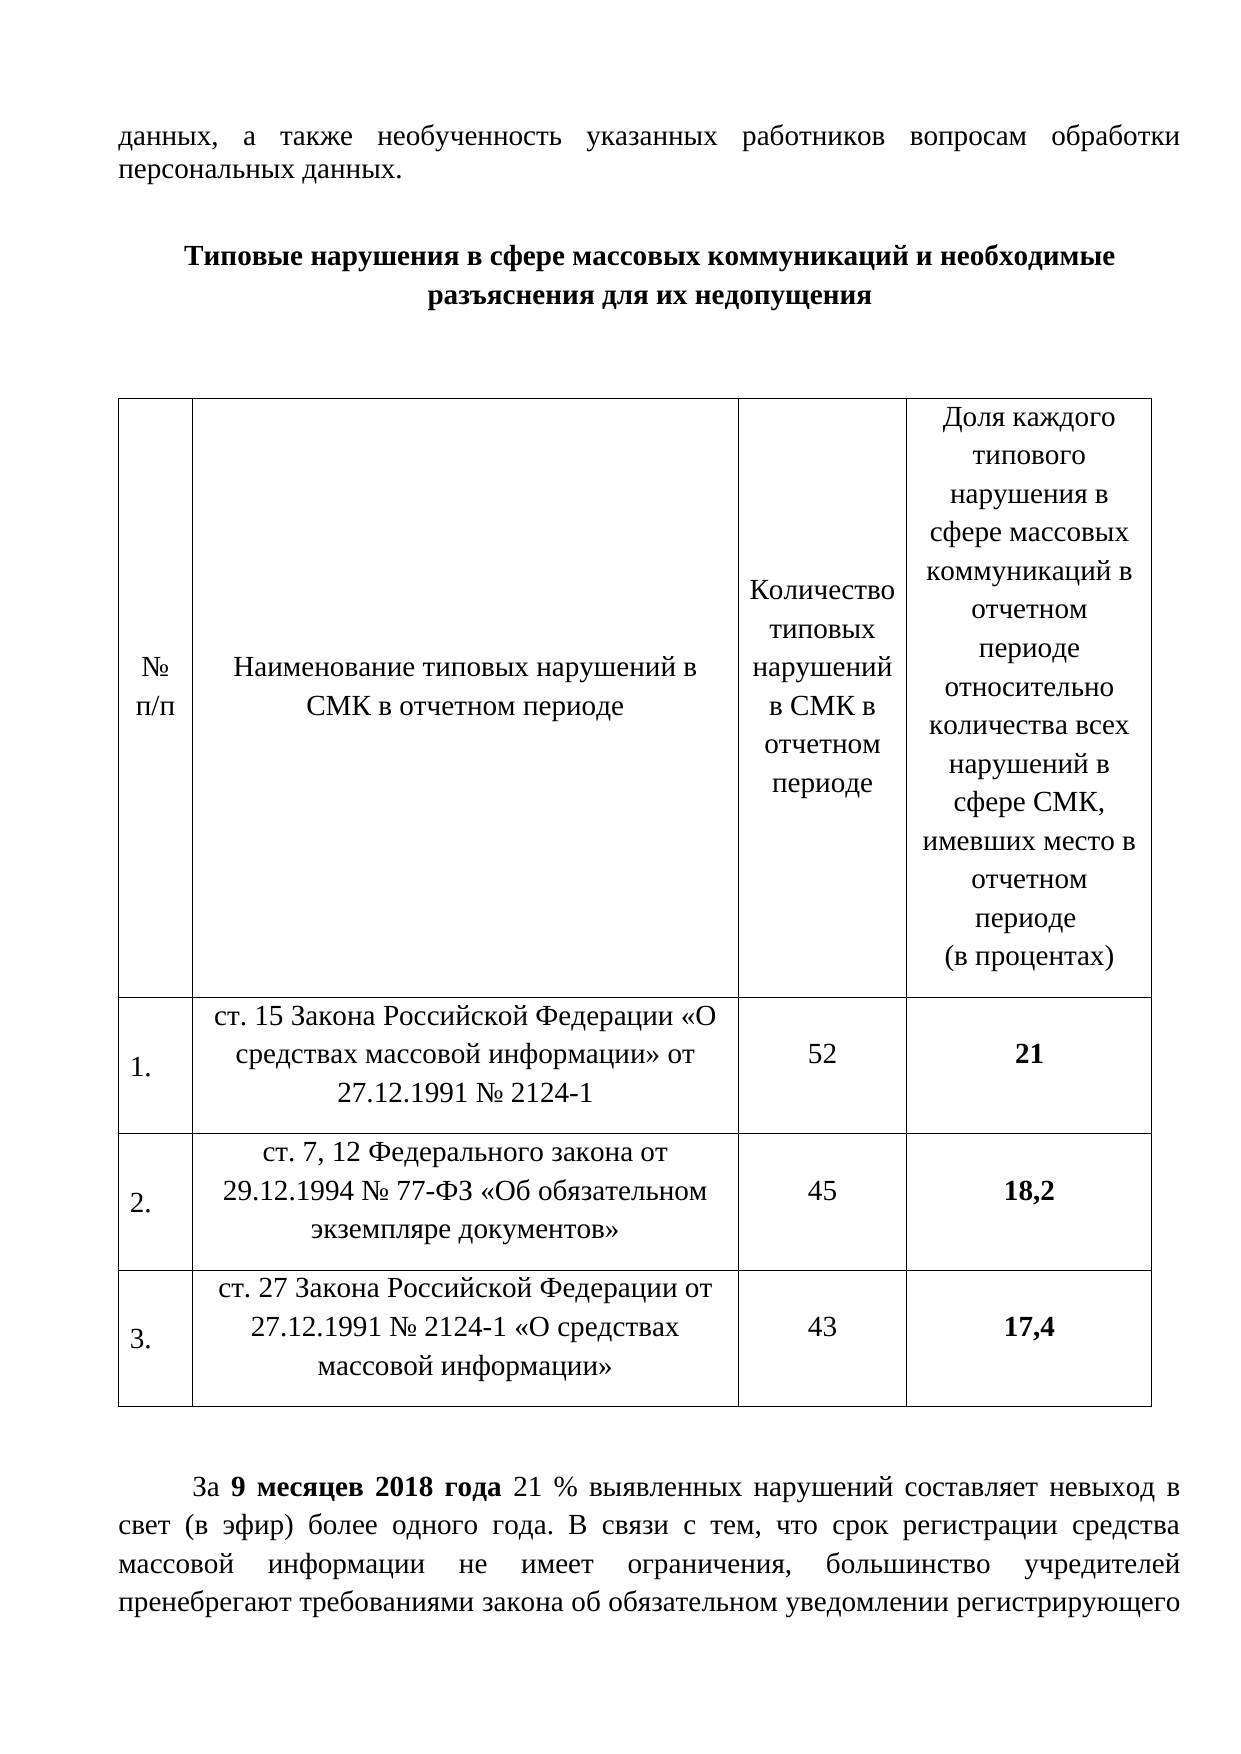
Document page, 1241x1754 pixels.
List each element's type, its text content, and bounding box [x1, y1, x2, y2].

table_header Доля каждого типового нарушения в сфере массовых коммуникаций в отчетном периоде относительно количества всех нарушений в сфере СМК, имевших место в отчетном периоде (в процентах) [907, 399, 1151, 997]
table_header Наименование типовых нарушений в СМК в отчетном периоде [193, 399, 738, 997]
text Типовые нарушения в сфере массовых коммуникаций и необходимые разъяснения для их недопущения [118, 238, 1181, 310]
table_header № п/п [119, 399, 192, 997]
table_cell [119, 1134, 192, 1269]
table_cell [119, 1271, 192, 1406]
table_header Количество типовых нарушений в СМК в отчетном периоде [739, 399, 906, 997]
table_cell 43 [739, 1271, 906, 1406]
table_cell [119, 998, 192, 1133]
table_cell 52 [739, 998, 906, 1133]
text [118, 1469, 1181, 1618]
table_cell 17,4 [907, 1271, 1151, 1406]
table_cell 18,2 [907, 1134, 1151, 1269]
table_cell ст. 27 Закона Российской Федерации от 27.12.1991 № 2124-1 «О средствах массовой информации» [193, 1271, 738, 1406]
table_cell ст. 15 Закона Российской Федерации «О средствах массовой информации» от 27.12.1991 № 2124-1 [193, 998, 738, 1133]
table_cell 21 [907, 998, 1151, 1133]
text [118, 118, 1181, 185]
table_cell 45 [739, 1134, 906, 1269]
table_cell ст. 7, 12 Федерального закона от 29.12.1994 № 77-ФЗ «Об обязательном экземпляре документов» [193, 1134, 738, 1269]
